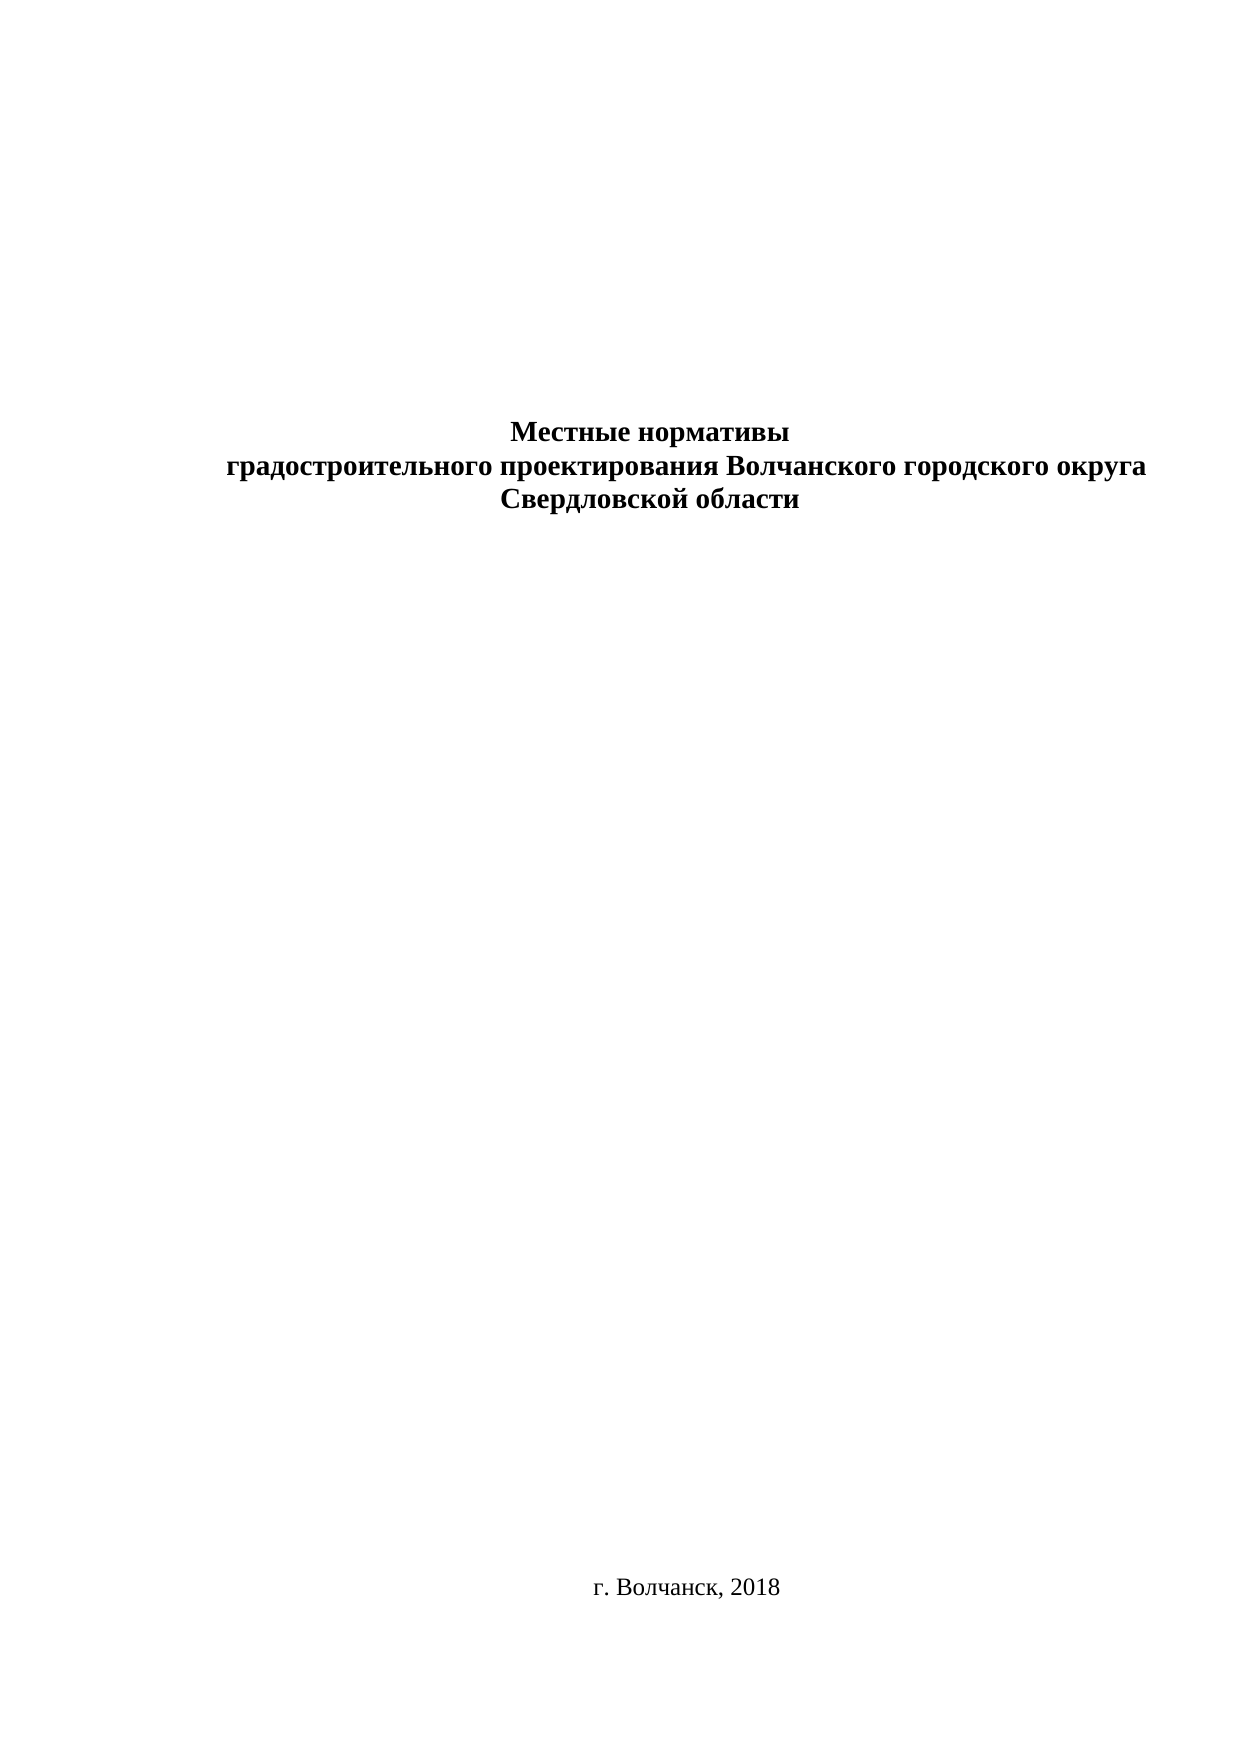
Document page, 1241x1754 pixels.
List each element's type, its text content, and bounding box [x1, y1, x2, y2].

text градостроительного проектирования Волчанского городского округа Свердловской области [118, 448, 1181, 610]
text Местные нормативы [118, 381, 1181, 448]
text г. Волчанск, 2018 [118, 1572, 1181, 1601]
